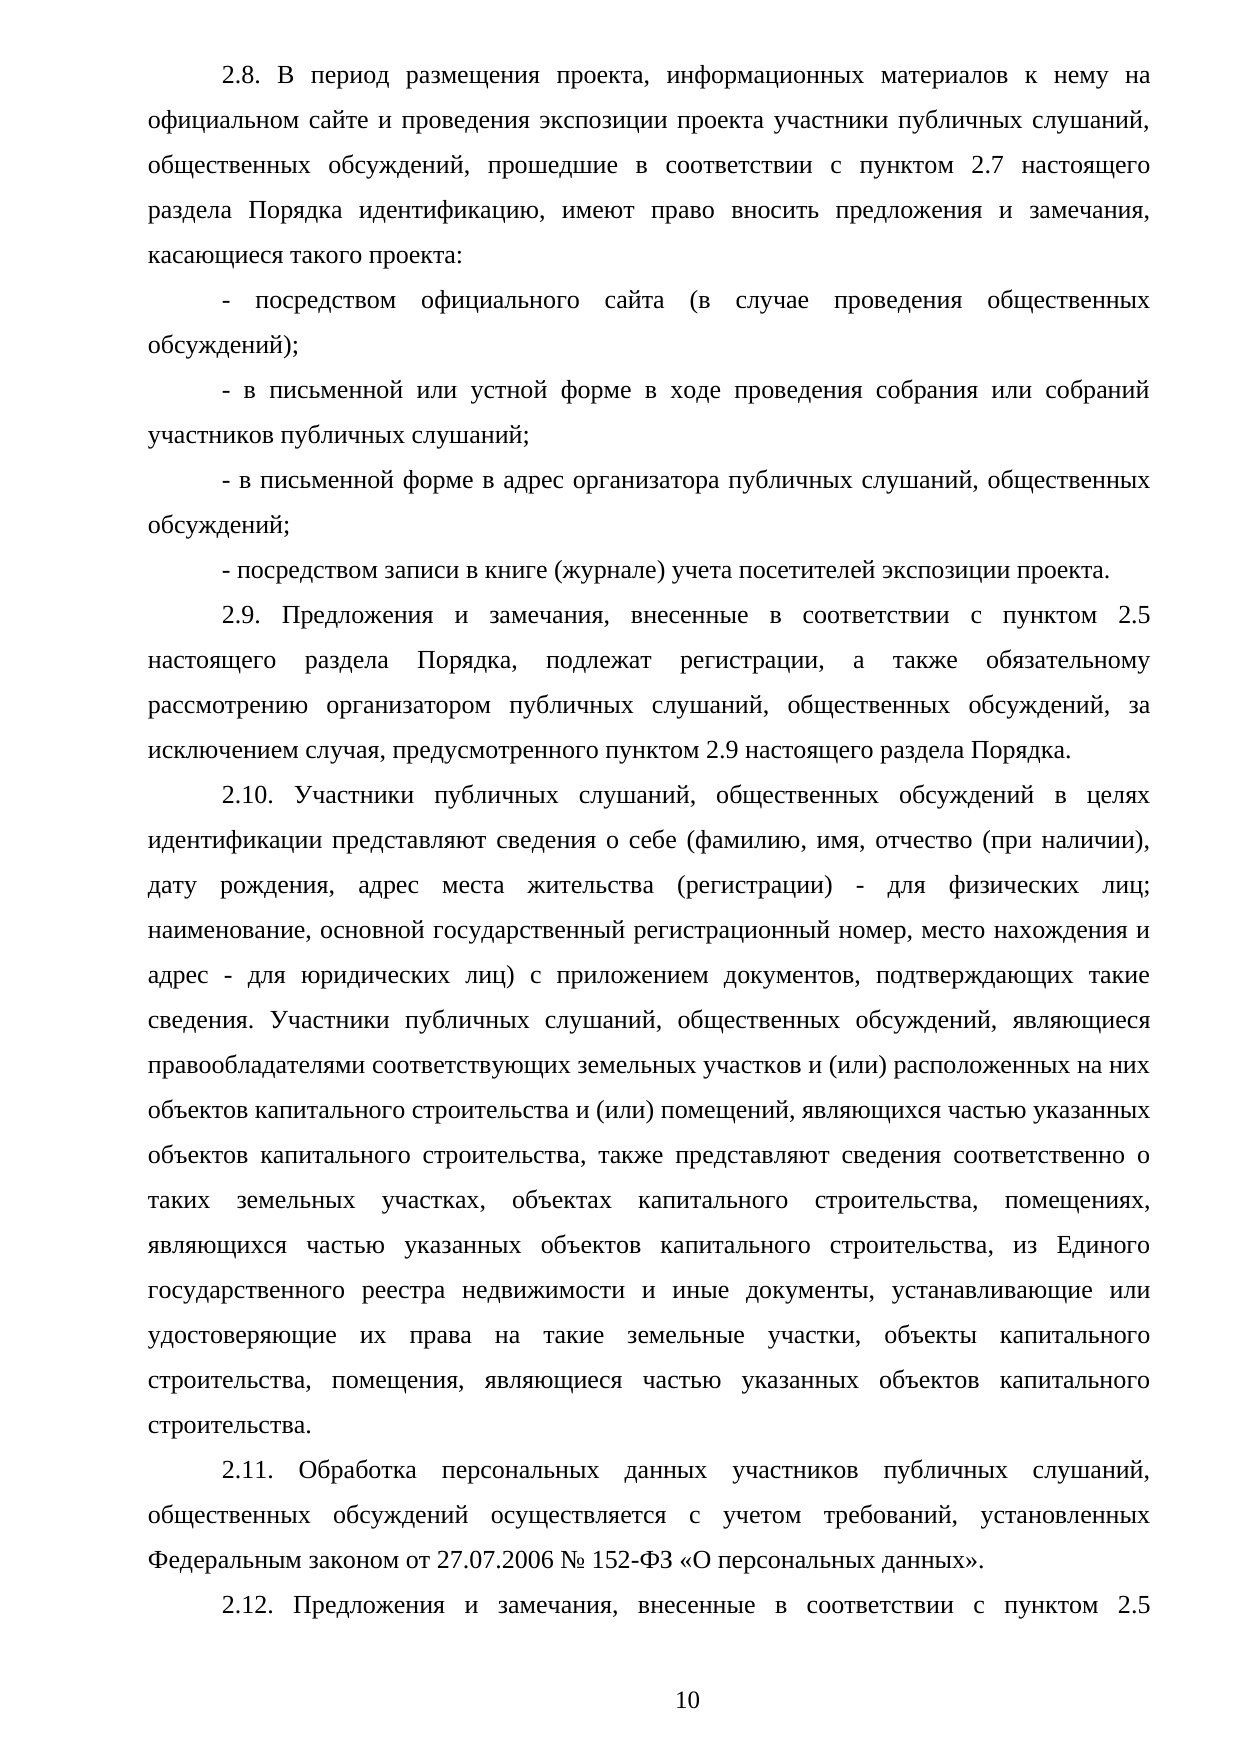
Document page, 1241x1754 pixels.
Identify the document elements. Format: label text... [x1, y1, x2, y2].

text 2.10. Участники публичных слушаний, общественных обсуждений в целях идентификации представляют сведения о себе (фамилию, имя, отчество (при наличии), дату рождения, адрес места жительства (регистрации) - для физических лиц; наименование, основной государственный регистрационный номер, место нахождения и адрес - для юридических лиц) с приложением документов, подтверждающих такие сведения. Участники публичных слушаний, общественных обсуждений, являющиеся правообладателями соответствующих земельных участков и (или) расположенных на них объектов капитального строительства и (или) помещений, являющихся частью указанных объектов капитального строительства, также представляют сведения соответственно о таких земельных участках, объектах капитального строительства, помещениях, являющихся частью указанных объектов капитального строительства, из Единого государственного реестра недвижимости и иные документы, устанавливающие или удостоверяющие их права на такие земельные участки, объекты капитального строительства, помещения, являющиеся частью указанных объектов капитального строительства. [148, 779, 1152, 1439]
text 2.8. В период размещения проекта, информационных материалов к нему на официальном сайте и проведения экспозиции проекта участники публичных слушаний, общественных обсуждений, прошедшие в соответствии с пунктом 2.7 настоящего раздела Порядка идентификацию, имеют право вносить предложения и замечания, касающиеся такого проекта: [148, 59, 1152, 269]
text - посредством официального сайта (в случае проведения общественных обсуждений); [148, 284, 1152, 359]
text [148, 1589, 1152, 1619]
text - посредством записи в книге (журнале) учета посетителей экспозиции проекта. [148, 554, 1152, 584]
text 2.9. Предложения и замечания, внесенные в соответствии с пунктом 2.5 настоящего раздела Порядка, подлежат регистрации, а также обязательному рассмотрению организатором публичных слушаний, общественных обсуждений, за исключением случая, предусмотренного пунктом 2.9 настоящего раздела Порядка. [148, 599, 1152, 764]
text 2.11. Обработка персональных данных участников публичных слушаний, общественных обсуждений осуществляется с учетом требований, установленных Федеральным законом от 27.07.2006 № 152-ФЗ «О персональных данных». [148, 1454, 1152, 1574]
text - в письменной или устной форме в ходе проведения собрания или собраний участников публичных слушаний; [148, 374, 1152, 449]
text - в письменной форме в адрес организатора публичных слушаний, общественных обсуждений; [148, 464, 1152, 539]
